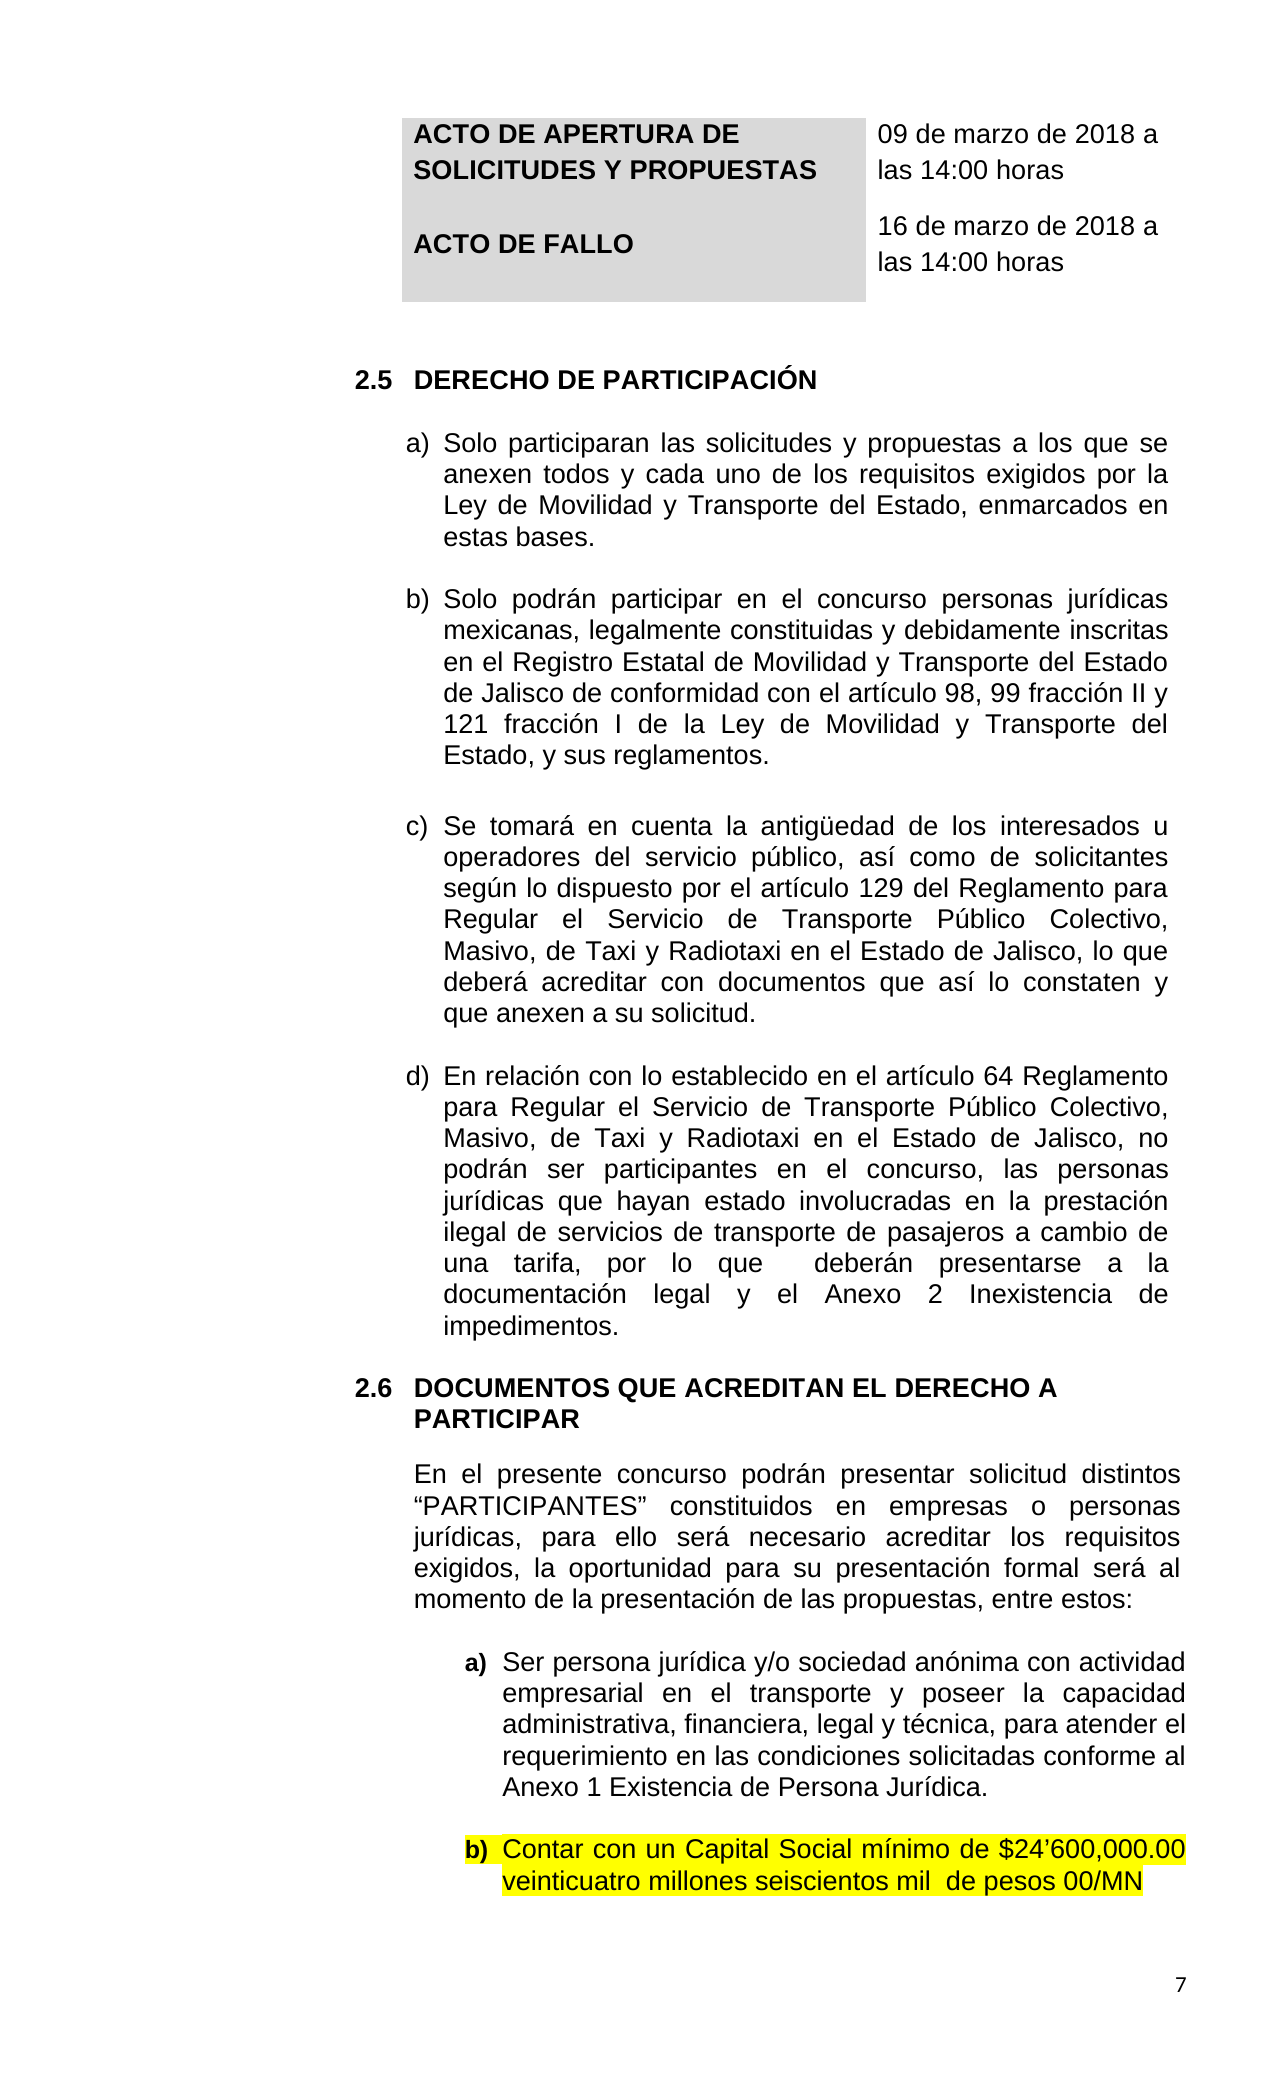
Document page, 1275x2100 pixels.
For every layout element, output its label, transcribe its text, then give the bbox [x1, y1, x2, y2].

list Se tomará en cuenta la antigüedad de los interesados u operadores del servicio público, así como de solicitantes según lo dispuesto por el artículo 129 del Reglamento para Regular el Servicio de Transporte Público Colectivo, Masivo, de Taxi y Radiotaxi en el Estado de Jalisco, lo que deberá acreditar con documentos que así lo constaten y que anexen a su solicitud. [406, 810, 1169, 1028]
list Contar con un Capital Social mínimo de $24’600,000.00 veinticuatro millones seiscientos mil de pesos 00/MN [464, 1833, 1186, 1896]
table_cell 16 de marzo de 2018 a las 14:00 horas [866, 210, 1198, 302]
list Solo participaran las solicitudes y propuestas a los que se anexen todos y cada uno de los requisitos exigidos por la Ley de Movilidad y Transporte del Estado, enmarcados en estas bases. [406, 427, 1169, 552]
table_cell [866, 118, 1198, 210]
list DERECHO DE PARTICIPACIÓN [354, 364, 1188, 396]
table_cell ACTO DE FALLO [402, 210, 866, 302]
list Ser persona jurídica y/o sociedad anónima con actividad empresarial en el transporte y poseer la capacidad administrativa, financiera, legal y técnica, para atender el requerimiento en las condiciones solicitadas conforme al Anexo 1 Existencia de Persona Jurídica. [464, 1646, 1186, 1802]
list En relación con lo establecido en el artículo 64 Reglamento para Regular el Servicio de Transporte Público Colectivo, Masivo, de Taxi y Radiotaxi en el Estado de Jalisco, no podrán ser participantes en el concurso, las personas jurídicas que hayan estado involucradas en la prestación ilegal de servicios de transporte de pasajeros a cambio de una tarifa, por lo que deberán presentarse a la documentación legal y el Anexo 2 Inexistencia de impedimentos. [406, 1060, 1169, 1341]
list DOCUMENTOS QUE ACREDITAN EL DERECHO A PARTICIPAR [354, 1372, 1188, 1435]
table_cell ACTO DE APERTURA DE SOLICITUDES Y PROPUESTAS [402, 118, 866, 210]
list Solo podrán participar en el concurso personas jurídicas mexicanas, legalmente constituidas y debidamente inscritas en el Registro Estatal de Movilidad y Transporte del Estado de Jalisco de conformidad con el artículo 98, 99 fracción II y 121 fracción I de la Ley de Movilidad y Transporte del Estado, y sus reglamentos. [406, 583, 1169, 771]
text En el presente concurso podrán presentar solicitud distintos “PARTICIPANTES” constituidos en empresas o personas jurídicas, para ello será necesario acreditar los requisitos exigidos, la oportunidad para su presentación formal será al momento de la presentación de las propuestas, entre estos: [413, 1458, 1181, 1615]
